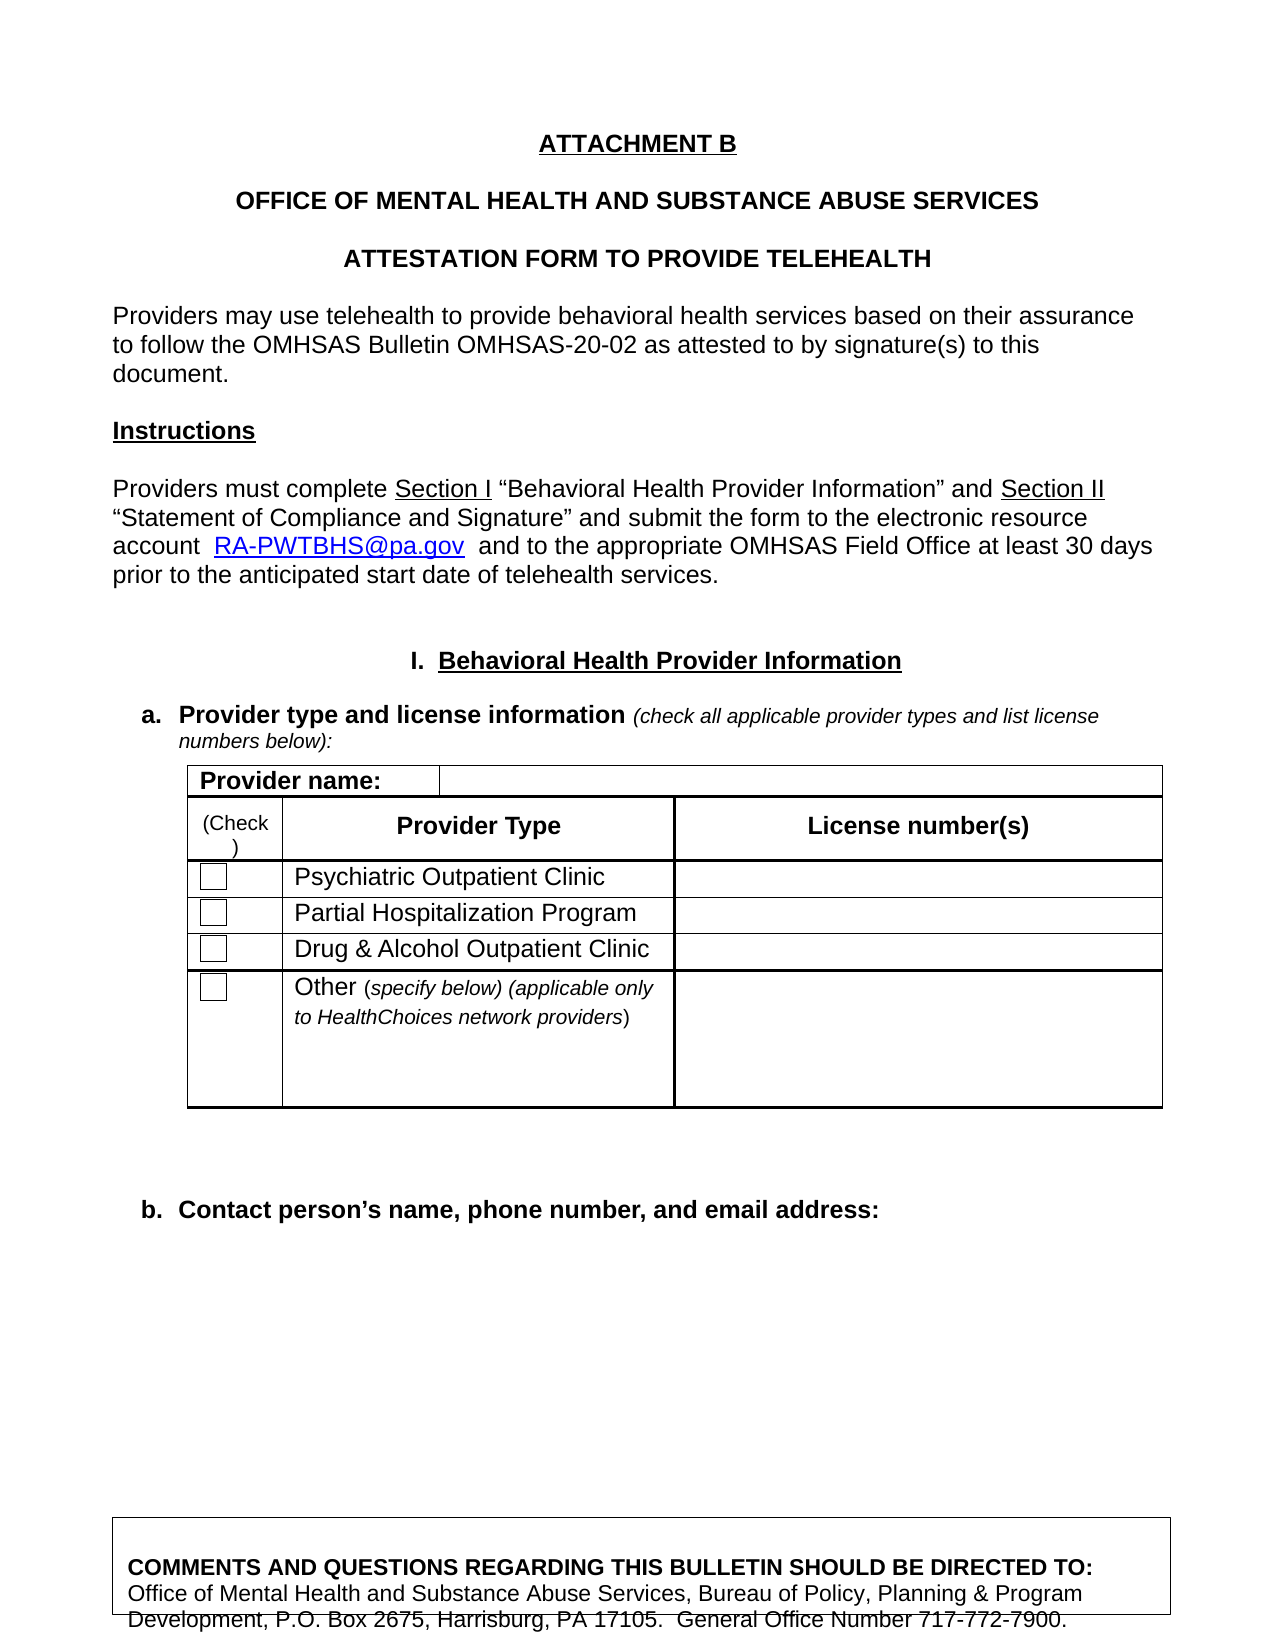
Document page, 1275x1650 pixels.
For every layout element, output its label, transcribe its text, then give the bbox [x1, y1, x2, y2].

table_cell [676, 898, 1162, 933]
text Instructions [112, 416, 1162, 445]
table_header Provider name: [188, 766, 439, 795]
text ATTESTATION FORM TO PROVIDE TELEHEALTH [112, 244, 1162, 273]
table_cell [188, 862, 282, 897]
list Contact person’s name, phone number, and email address: [141, 1195, 1162, 1224]
table_cell [188, 972, 282, 1106]
table_cell License number(s) [676, 798, 1162, 859]
table_cell [188, 898, 282, 933]
list Provider type and license information (check all applicable provider types and list license numbers below): [141, 700, 1162, 753]
table_cell Provider Type [283, 798, 673, 859]
table_cell [188, 934, 282, 969]
text ATTACHMENT B [112, 129, 1162, 158]
table_cell Psychiatric Outpatient Clinic [283, 862, 673, 897]
table_cell (Check) [188, 798, 282, 859]
table_cell Partial Hospitalization Program [283, 898, 673, 933]
table_cell [676, 862, 1162, 897]
table_cell [676, 934, 1162, 969]
text Providers may use telehealth to provide behavioral health services based on their assurance to follow the OMHSAS Bulletin OMHSAS-20-02 as attested to by signature(s) to this document. [112, 301, 1162, 388]
table_cell [676, 972, 1162, 1106]
text Providers must complete Section I “Behavioral Health Provider Information” and Section II “Statement of Compliance and Signature” and submit the form to the electronic resource account RA-PWTBHS@pa.gov and to the appropriate OMHSAS Field Office at least 30 days prior to the anticipated start date of telehealth services. [112, 474, 1162, 589]
text OFFICE OF MENTAL HEALTH AND SUBSTANCE ABUSE SERVICES [112, 186, 1162, 215]
table_cell Drug & Alcohol Outpatient Clinic [283, 934, 673, 969]
table_header [440, 766, 1162, 795]
table_cell Other (specify below) (applicable only to HealthChoices network providers) [283, 972, 673, 1106]
text I. Behavioral Health Provider Information [150, 646, 1162, 675]
